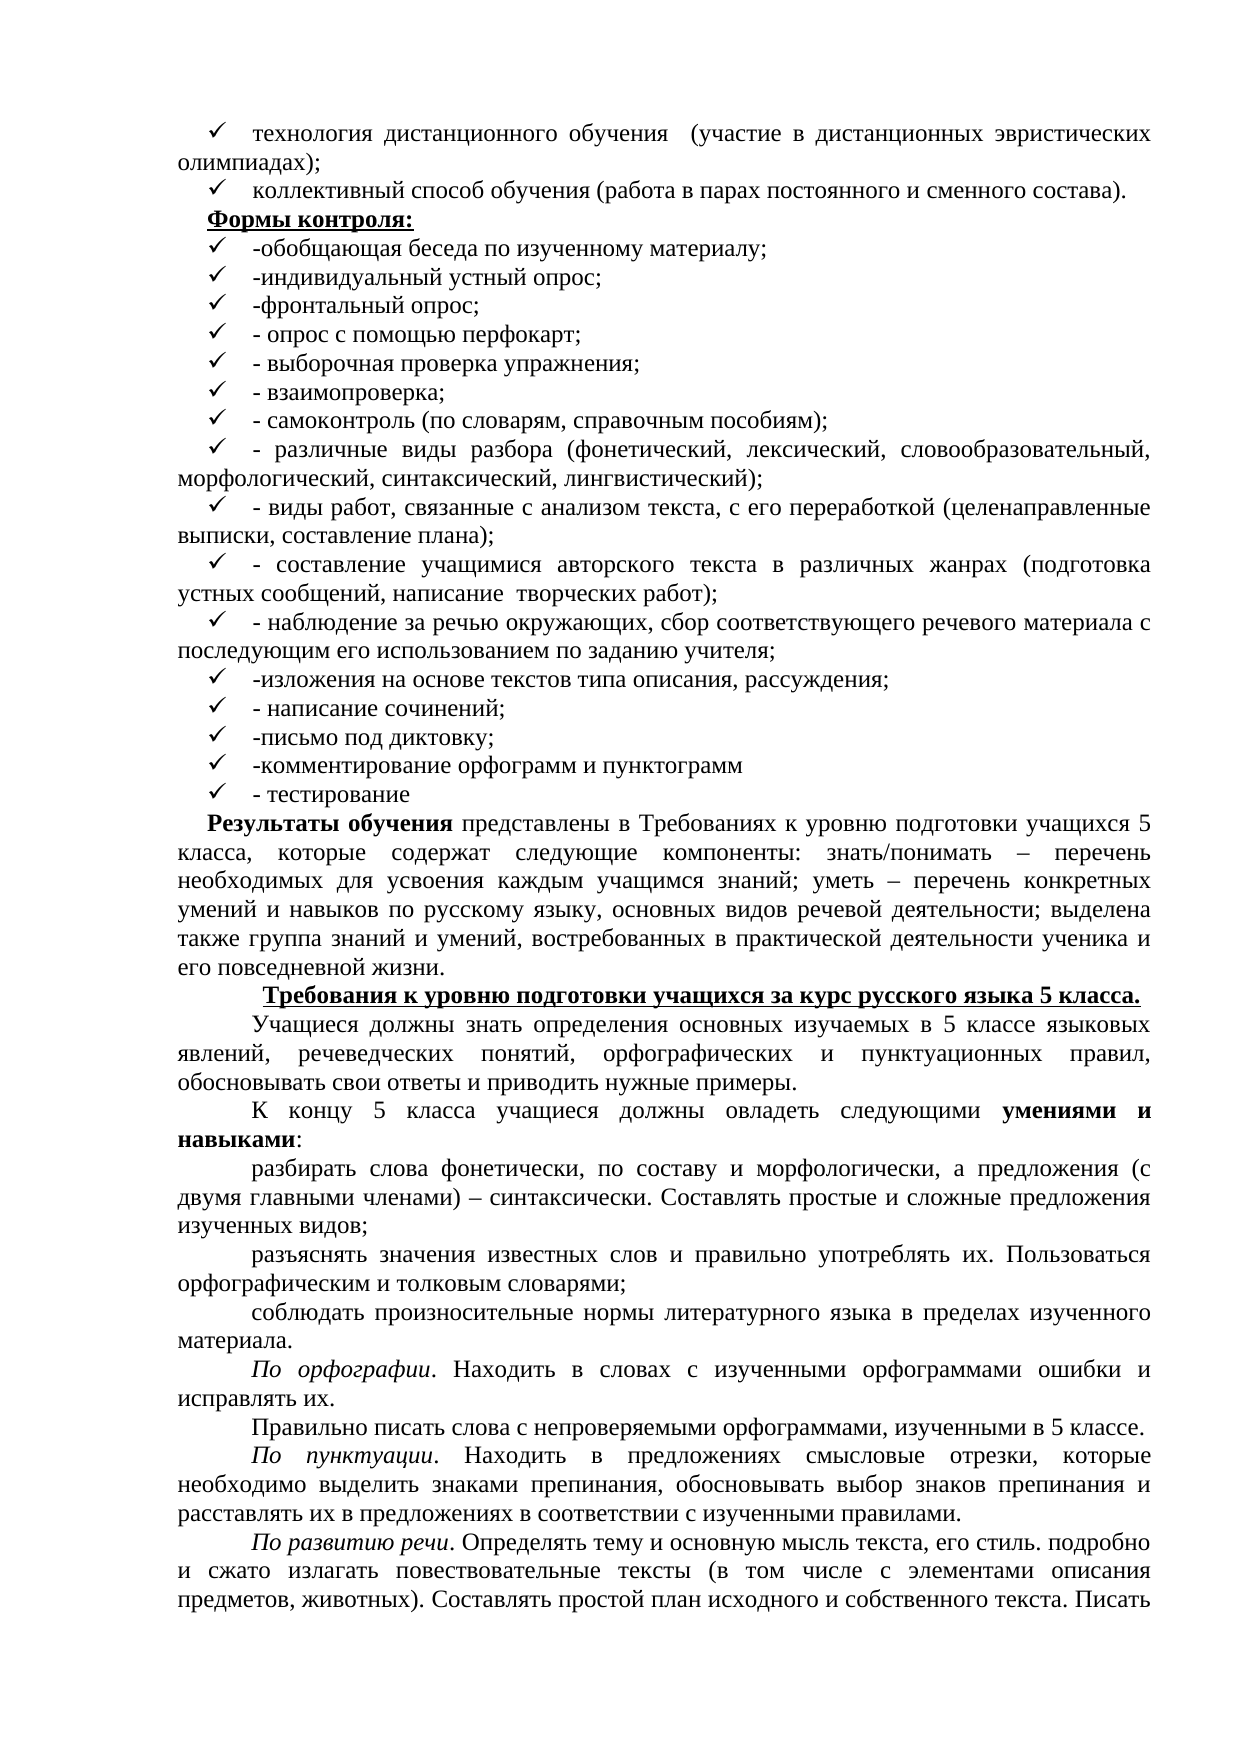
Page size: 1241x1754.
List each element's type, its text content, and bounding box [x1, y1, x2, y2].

list - взаимопроверка; [177, 377, 1152, 406]
list - самоконтроль (по словарям, справочным пособиям); [177, 406, 1152, 434]
text По пунктуации. Находить в предложениях смысловые отрезки, которые необходимо выделить знаками препинания, обосновывать выбор знаков препинания и расставлять их в предложениях в соответствии с изученными правилами. [177, 1441, 1152, 1527]
list - опрос с помощью перфокарт; [177, 319, 1152, 348]
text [177, 1527, 1152, 1613]
text соблюдать произносительные нормы литературного языка в пределах изученного материала. [177, 1297, 1152, 1354]
text Требования к уровню подготовки учащихся за курс русского языка 5 класса. [177, 981, 1152, 1009]
list -изложения на основе текстов типа описания, рассуждения; [177, 664, 1152, 693]
list технология дистанционного обучения (участие в дистанционных эвристических олимпиадах); [177, 118, 1152, 176]
text К концу 5 класса учащиеся должны овладеть следующими умениями и навыками: [177, 1096, 1152, 1153]
list - тестирование [177, 779, 1152, 808]
text Формы контроля: [177, 204, 1152, 233]
list - виды работ, связанные с анализом текста, с его переработкой (целенаправленные выписки, составление плана); [177, 492, 1152, 549]
list -обобщающая беседа по изученному материалу; [177, 233, 1152, 262]
list - написание сочинений; [177, 693, 1152, 722]
text разъяснять значения известных слов и правильно употреблять их. Пользоваться орфографическим и толковым словарями; [177, 1239, 1152, 1297]
list - составление учащимися авторского текста в различных жанрах (подготовка устных сообщений, написание творческих работ); [177, 549, 1152, 607]
list - различные виды разбора (фонетический, лексический, словообразовательный, морфологический, синтаксический, лингвистический); [177, 434, 1152, 492]
list -фронтальный опрос; [177, 291, 1152, 319]
text разбирать слова фонетически, по составу и морфологически, а предложения (с двумя главными членами) – синтаксически. Составлять простые и сложные предложения изученных видов; [177, 1153, 1152, 1239]
text Результаты обучения представлены в Требованиях к уровню подготовки учащихся 5 класса, которые содержат следующие компоненты: знать/понимать – перечень необходимых для усвоения каждым учащимся знаний; уметь – перечень конкретных умений и навыков по русскому языку, основных видов речевой деятельности; выделена также группа знаний и умений, востребованных в практической деятельности ученика и его повседневной жизни. [177, 808, 1152, 981]
text Учащиеся должны знать определения основных изучаемых в 5 классе языковых явлений, речеведческих понятий, орфографических и пунктуационных правил, обосновывать свои ответы и приводить нужные примеры. [177, 1009, 1152, 1096]
text Правильно писать слова с непроверяемыми орфограммами, изученными в 5 классе. [177, 1412, 1152, 1441]
text По орфографии. Находить в словах с изученными орфограммами ошибки и исправлять их. [177, 1354, 1152, 1412]
list -письмо под диктовку; [177, 722, 1152, 751]
list - наблюдение за речью окружающих, сбор соответствующего речевого материала с последующим его использованием по заданию учителя; [177, 607, 1152, 664]
list коллективный способ обучения (работа в парах постоянного и сменного состава). [177, 176, 1152, 204]
list - выборочная проверка упражнения; [177, 348, 1152, 377]
list -комментирование орфограмм и пунктограмм [177, 751, 1152, 779]
list -индивидуальный устный опрос; [177, 262, 1152, 291]
